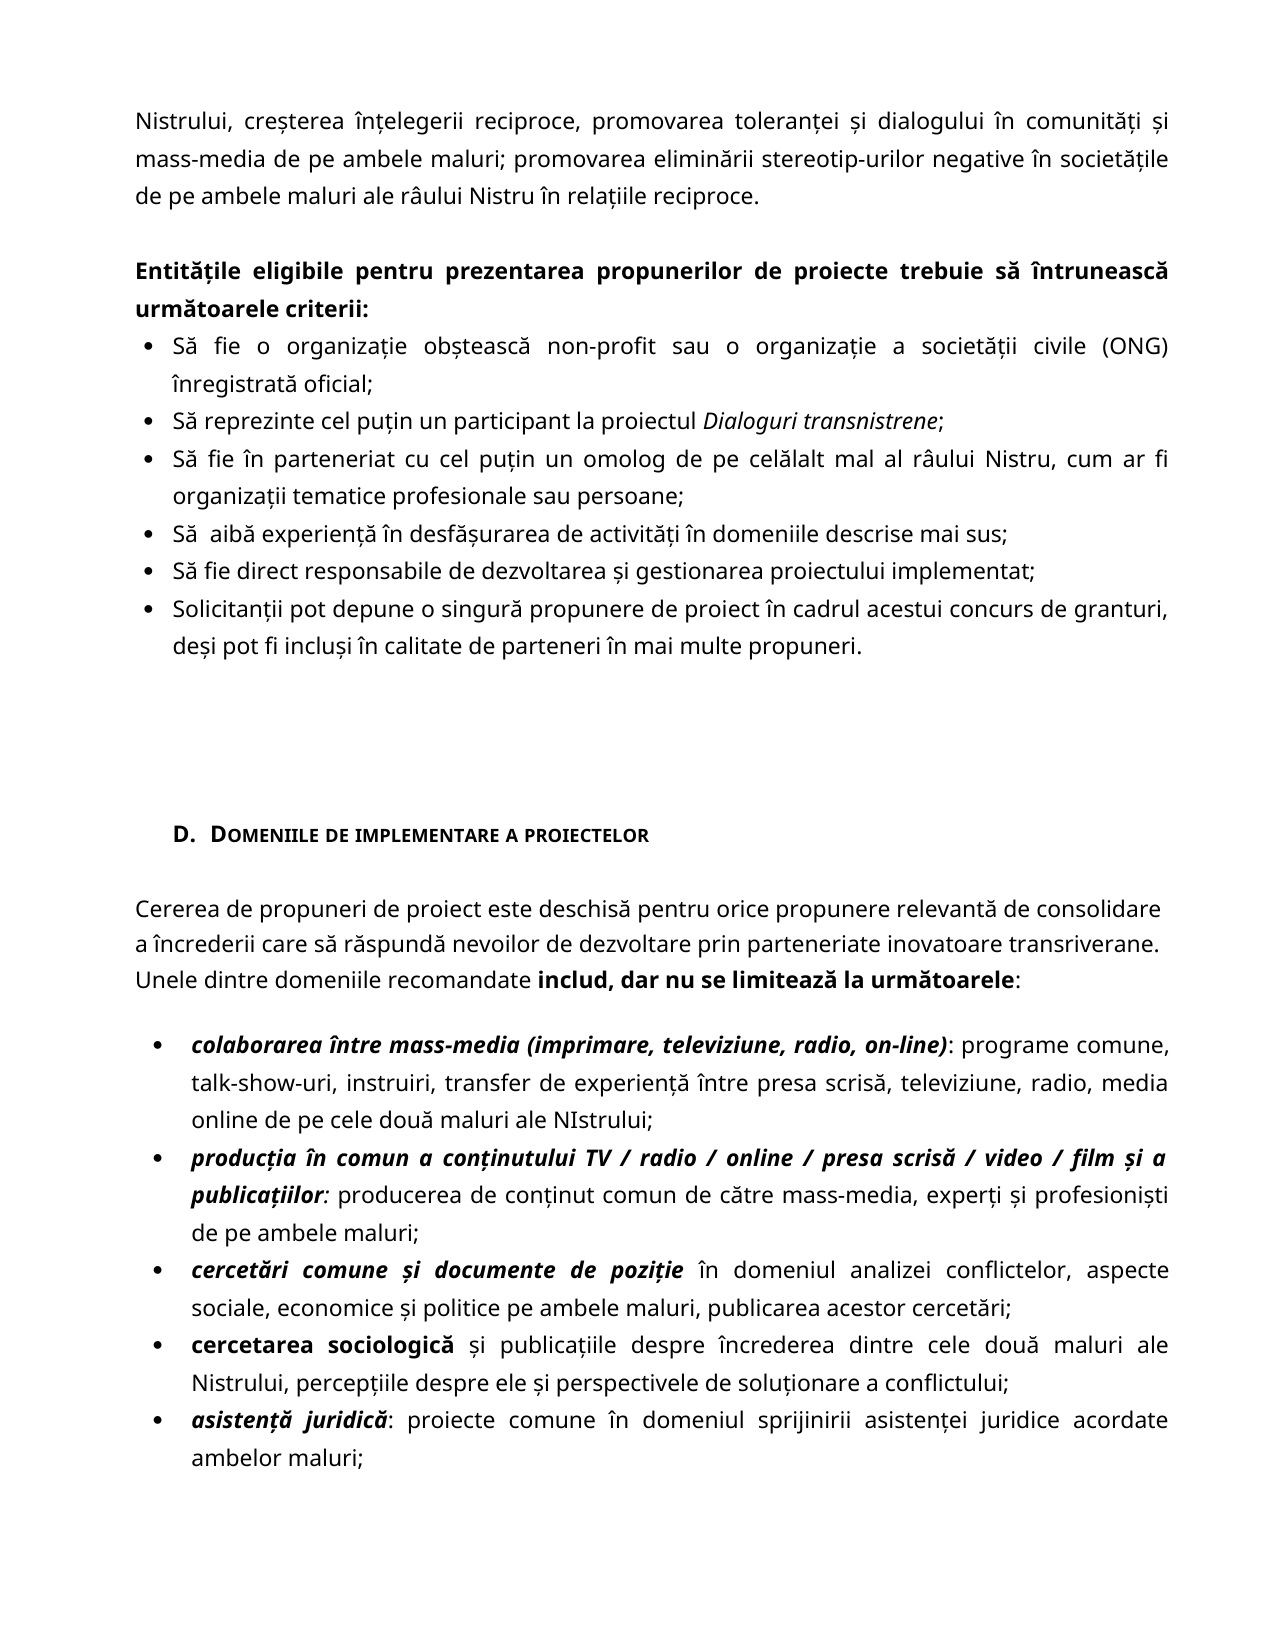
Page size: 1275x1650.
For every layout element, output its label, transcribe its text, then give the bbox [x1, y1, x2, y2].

list cercetări comune și documente de poziție în domeniul analizei conflictelor, aspecte sociale, economice și politice pe ambele maluri, publicarea acestor cercetări; [154, 1313, 1170, 1382]
list Să reprezinte cel puțin un participant la proiectul Dialoguri transnistrene; [144, 405, 1170, 436]
text Entitățile eligibile pentru prezentarea propunerilor de proiecte trebuie să întrunească următoarele criterii: [135, 255, 1170, 324]
list Domeniile de implementare a proiectelor [172, 817, 1170, 849]
list Solicitanții pot depune o singură propunere de proiect în cadrul acestui concurs de granturi, deși pot fi incluși în calitate de parteneri în mai multe propuneri. [144, 592, 1170, 661]
list producția în comun a conținutului TV / radio / online / presa scrisă / video / film și a publicațiilor: producerea de conținut comun de către mass-media, experți și profesioniști de pe ambele maluri; [154, 1171, 1170, 1277]
list Să aibă experiență în desfășurarea de activități în domeniile descrise mai sus; [144, 517, 1170, 549]
list Să fie o organizație obștească non-profit sau o organizație a societății civile (ONG) înregistrată oficial; [144, 330, 1170, 399]
list Să fie în parteneriat cu cel puțin un omolog de pe celălalt mal al râului Nistru, cum ar fi organizații tematice profesionale sau persoane; [144, 442, 1170, 511]
text Cererea de propuneri de proiect este deschisă pentru orice propunere relevantă de consolidare a încrederii care să răspundă nevoilor de dezvoltare prin parteneriate inovatoare transriverane. Unele dintre domeniile recomandate includ, dar nu se limitează la următoarele: [135, 892, 1170, 996]
list cercetarea sociologică și publicațiile despre încrederea dintre cele două maluri ale Nistrului, percepțiile despre ele și perspectivele de soluționare a conflictului; [154, 1417, 1170, 1486]
list Să fie direct responsabile de dezvoltarea și gestionarea proiectului implementat; [144, 555, 1170, 586]
list colaborarea între mass-media (imprimare, televiziune, radio, on-line): programe comune, talk-show-uri, instruiri, transfer de experiență între presa scrisă, televiziune, radio, media online de pe cele două maluri ale NIstrului; [154, 1029, 1170, 1136]
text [135, 105, 1170, 211]
